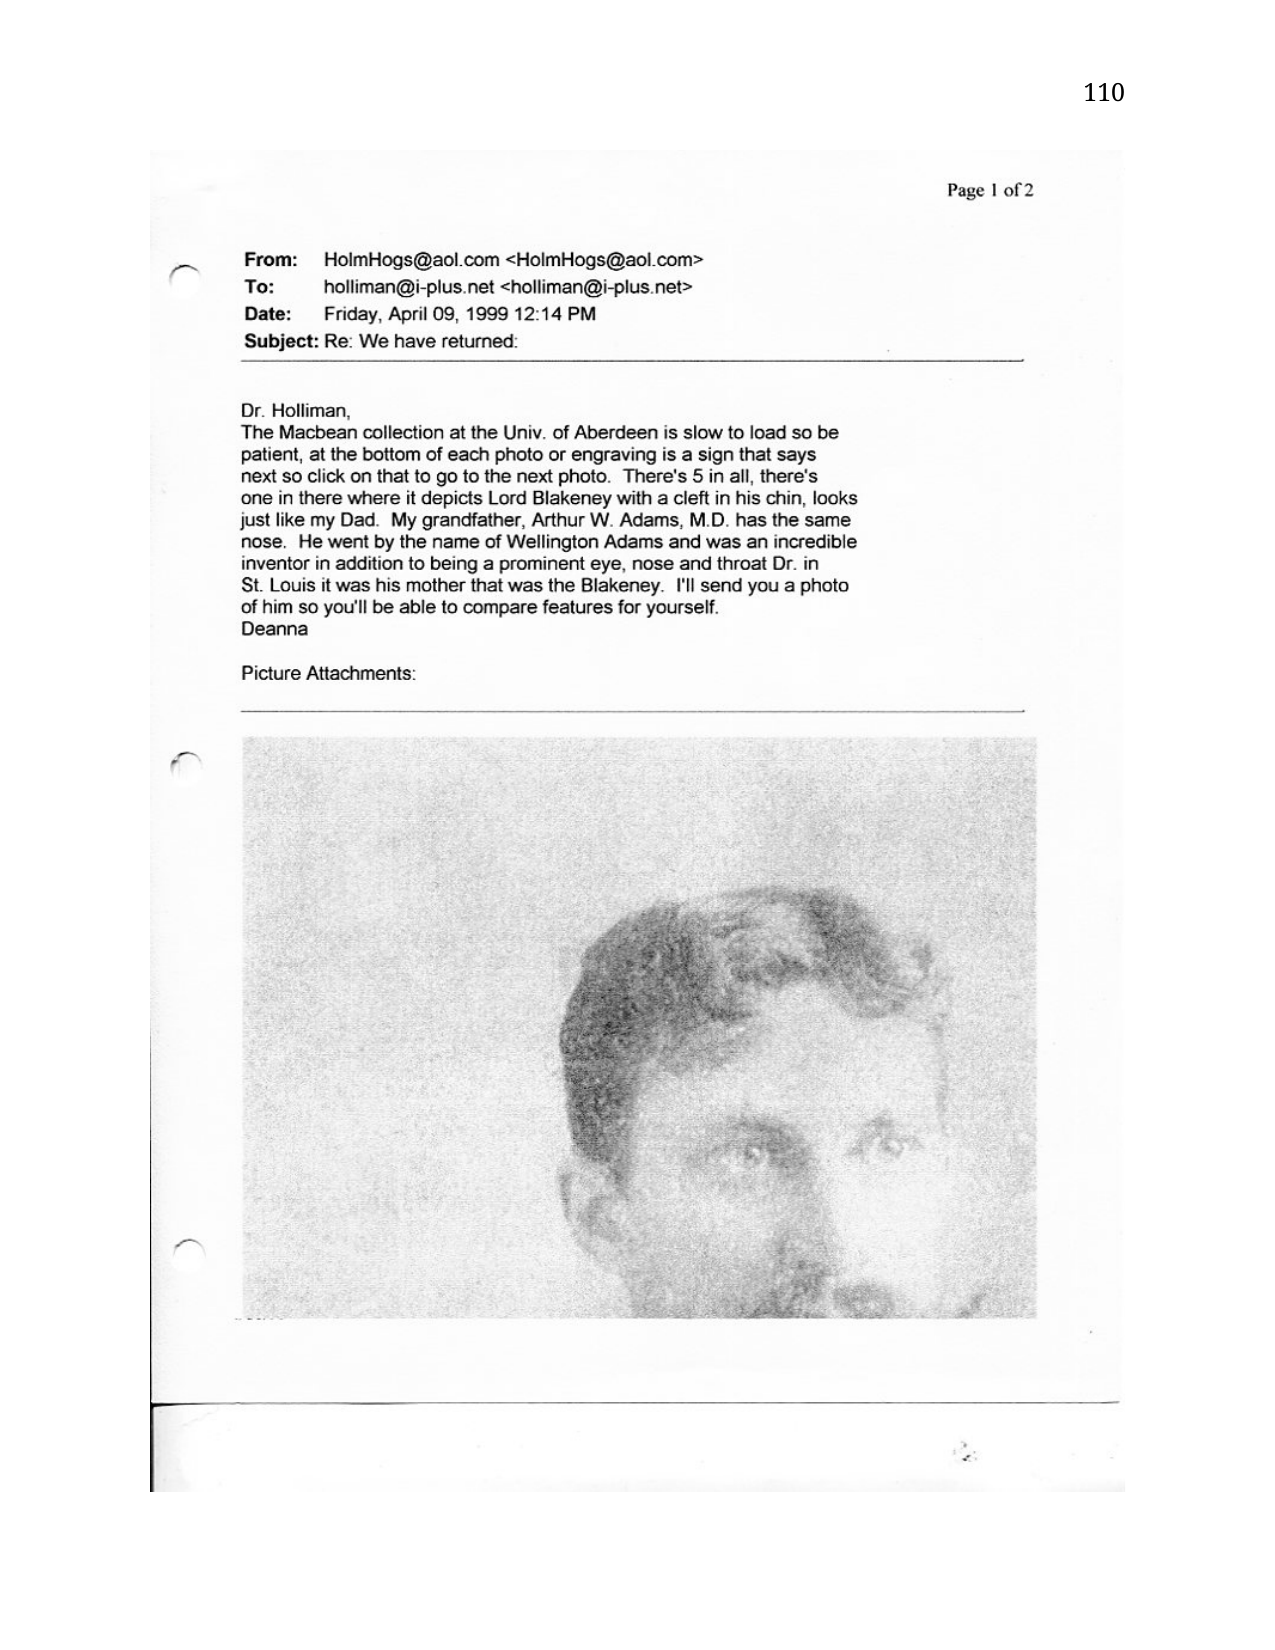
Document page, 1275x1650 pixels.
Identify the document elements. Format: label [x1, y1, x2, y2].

picture [150, 150, 1125, 1492]
